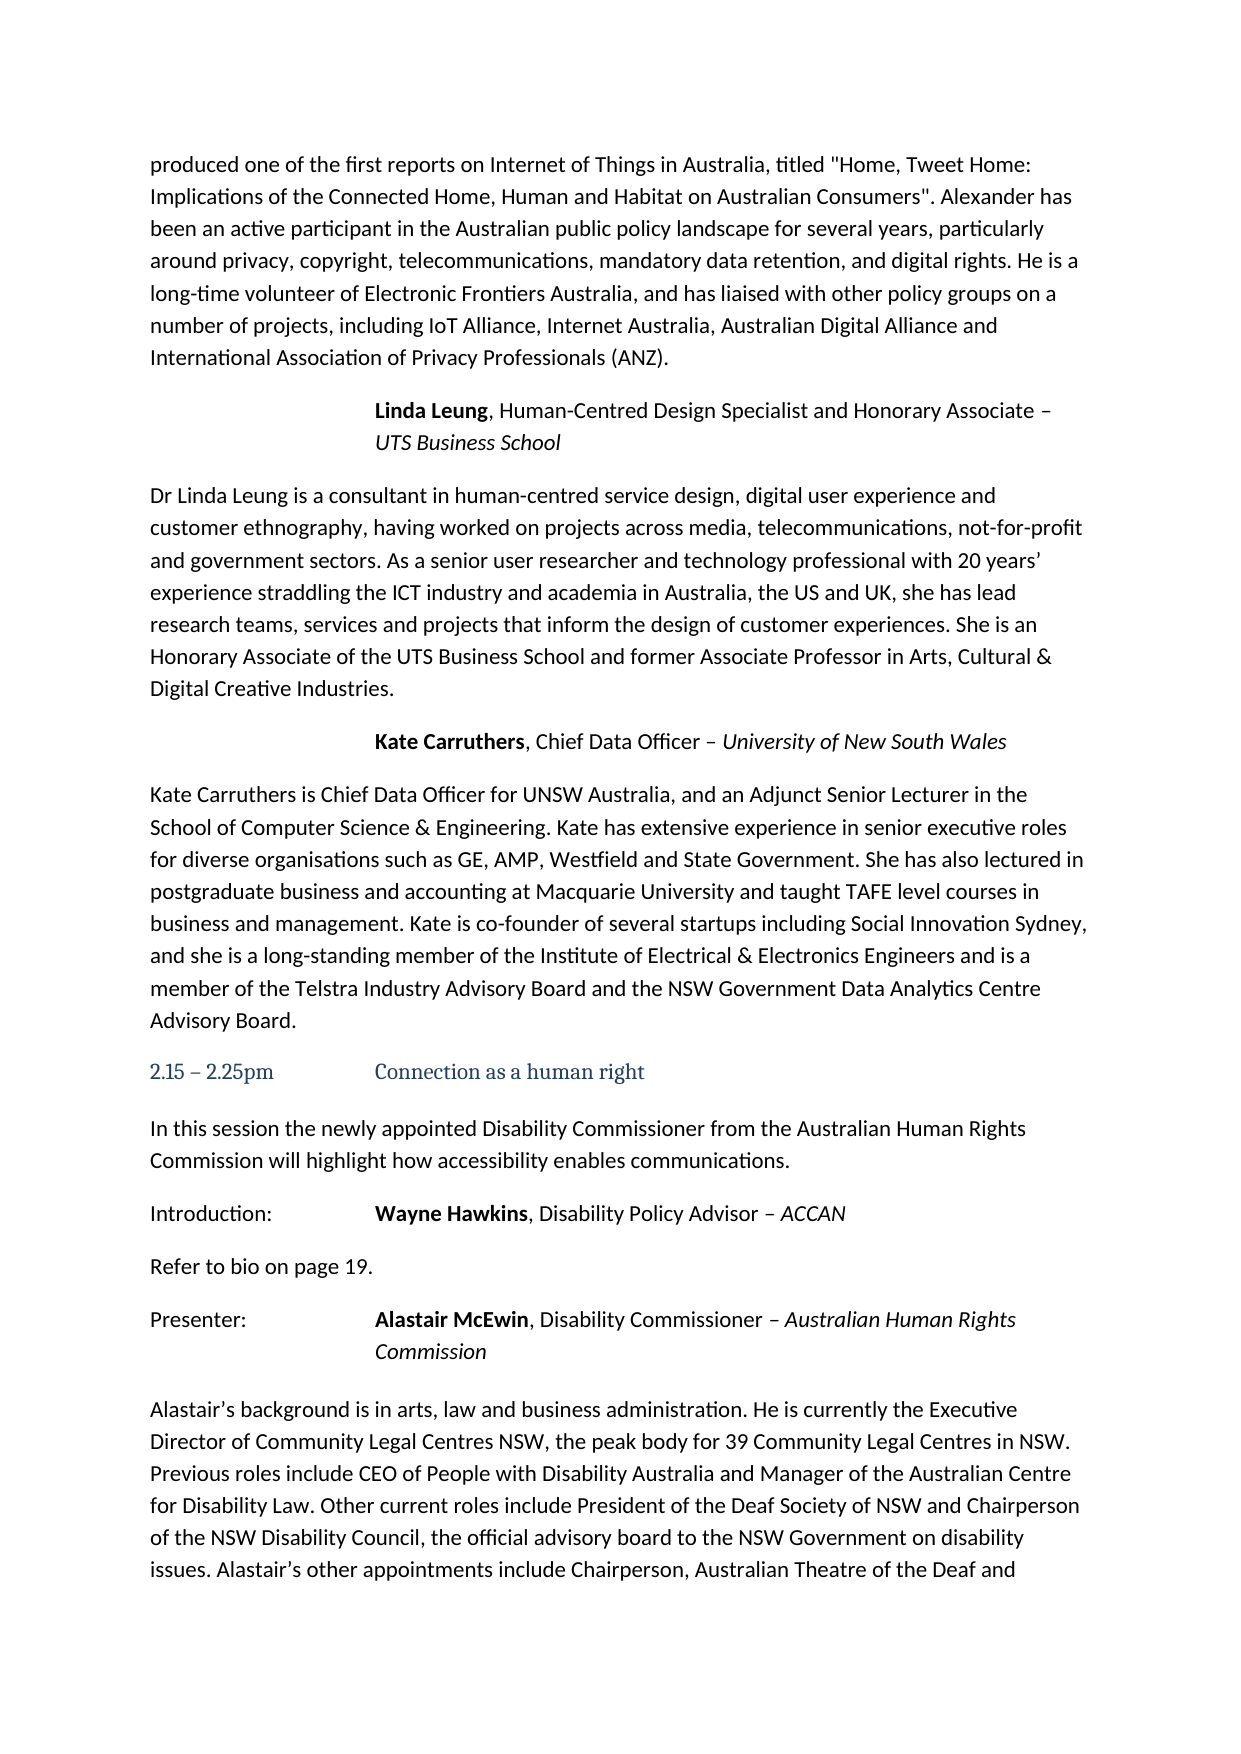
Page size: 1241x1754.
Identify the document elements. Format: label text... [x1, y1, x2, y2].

subtitle 2.15 – 2.25pm Connection as a human right [150, 1059, 1090, 1085]
text Linda Leung, Human-Centred Design Specialist and Honorary Associate – UTS Business School [375, 396, 1090, 456]
text Kate Carruthers is Chief Data Officer for UNSW Australia, and an Adjunct Senior Lecturer in the School of Computer Science & Engineering. Kate has extensive experience in senior executive roles for diverse organisations such as GE, AMP, Westfield and State Government. She has also lectured in postgraduate business and accounting at Macquarie University and taught TAFE level courses in business and management. Kate is co-founder of several startups including Social Innovation Sydney, and she is a long-standing member of the Institute of Electrical & Electronics Engineers and is a member of the Telstra Industry Advisory Board and the NSW Government Data Analytics Centre Advisory Board. [150, 781, 1090, 1034]
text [150, 1395, 1090, 1584]
text Refer to bio on page 19. [150, 1252, 1090, 1280]
text Kate Carruthers, Chief Data Officer – University of New South Wales [300, 727, 1090, 756]
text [150, 150, 1090, 371]
text Dr Linda Leung is a consultant in human-centred service design, digital user experience and customer ethnography, having worked on projects across media, telecommunications, not-for-profit and government sectors. As a senior user researcher and technology professional with 20 years’ experience straddling the ICT industry and academia in Australia, the US and UK, she has lead research teams, services and projects that inform the design of customer experiences. She is an Honorary Associate of the UTS Business School and former Associate Professor in Arts, Cultural & Digital Creative Industries. [150, 481, 1090, 702]
text Presenter: Alastair McEwin, Disability Commissioner – Australian Human Rights Commission [150, 1305, 1090, 1366]
text In this session the newly appointed Disability Commissioner from the Australian Human Rights Commission will highlight how accessibility enables communications. [150, 1114, 1090, 1174]
text Introduction: Wayne Hawkins, Disability Policy Advisor – ACCAN [150, 1199, 1090, 1227]
